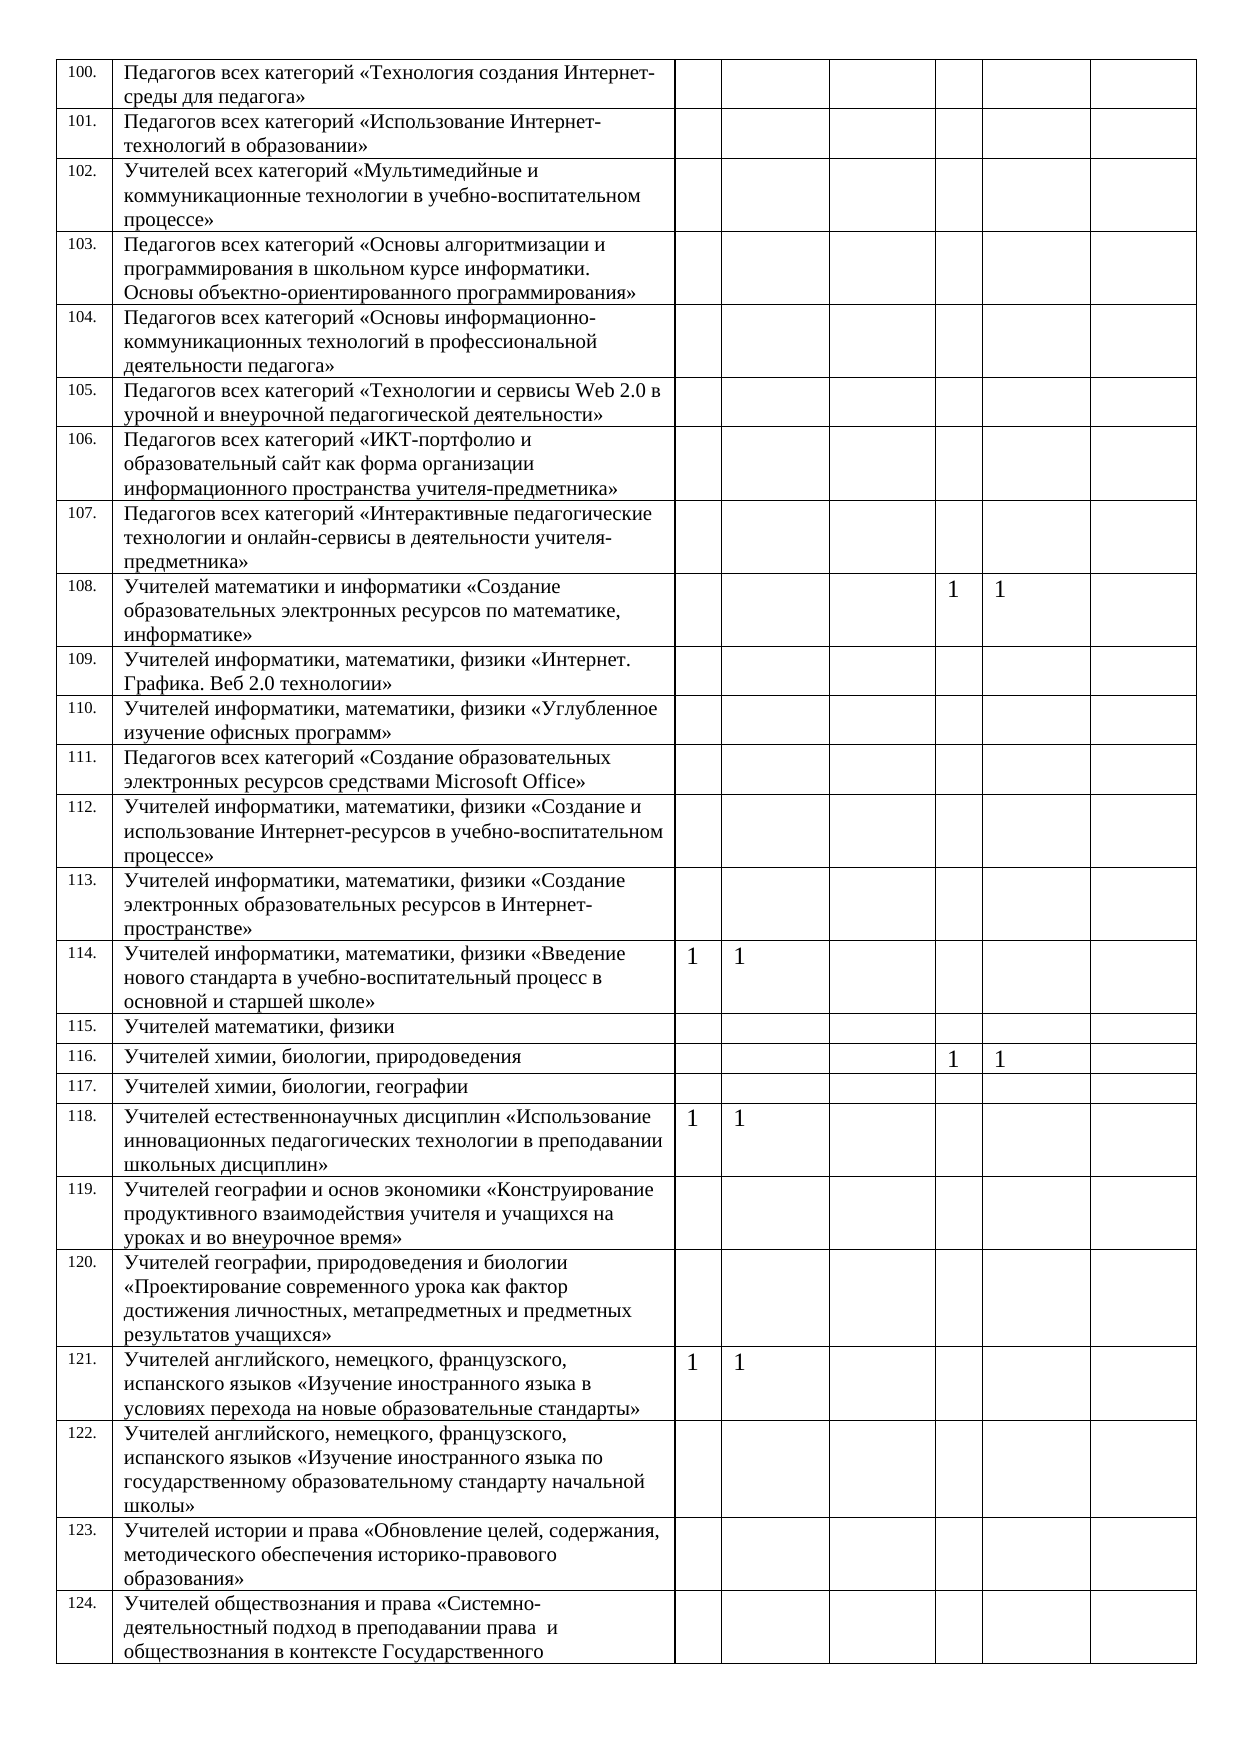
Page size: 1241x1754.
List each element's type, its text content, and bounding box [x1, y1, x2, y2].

table_cell [722, 1014, 829, 1043]
table_cell [1091, 1250, 1196, 1346]
table_cell [1091, 109, 1196, 157]
table_cell [830, 941, 935, 1013]
table_cell [830, 1074, 935, 1102]
table_cell 1 [676, 941, 721, 1013]
table_cell [1091, 159, 1196, 231]
table_cell Учителей естественнонаучных дисциплин «Использование инновационных педагогических технологии в преподавании школьных дисциплин» [113, 1104, 674, 1176]
table_cell [830, 574, 935, 646]
table_cell [676, 427, 721, 499]
table_cell [1091, 647, 1196, 695]
table_cell [676, 745, 721, 793]
table_cell [830, 427, 935, 499]
table_cell [1091, 1104, 1196, 1176]
table_cell [936, 109, 982, 157]
table_cell [830, 1104, 935, 1176]
table_cell [1091, 1177, 1196, 1249]
table_cell [936, 1104, 982, 1176]
table_cell [830, 1014, 935, 1043]
table_cell 1 [722, 941, 829, 1013]
table_cell [983, 305, 1090, 377]
table_cell [983, 427, 1090, 499]
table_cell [113, 1591, 674, 1663]
table_cell [1091, 696, 1196, 744]
table_cell [722, 647, 829, 695]
table_cell [676, 574, 721, 646]
table_cell [1091, 1421, 1196, 1517]
table_cell [1091, 1044, 1196, 1073]
table_cell Педагогов всех категорий «Технология создания Интернет-среды для педагога» [113, 60, 674, 108]
table_cell [936, 60, 982, 108]
table_cell [722, 1250, 829, 1346]
table_cell [676, 232, 721, 304]
table_cell [57, 60, 112, 108]
table_cell [676, 501, 721, 573]
table_cell [676, 696, 721, 744]
table_cell [830, 795, 935, 867]
table_cell [830, 60, 935, 108]
table_cell 1 [722, 1104, 829, 1176]
table_cell [676, 159, 721, 231]
table_cell [983, 159, 1090, 231]
table_cell Педагогов всех категорий «Основы алгоритмизации и программирования в школьном курсе информатики. Основы объектно-ориентированного программирования» [113, 232, 674, 304]
table_cell [1091, 60, 1196, 108]
table_cell Учителей всех категорий «Мультимедийные и коммуникационные технологии в учебно-воспитательном процессе» [113, 159, 674, 231]
table_cell Педагогов всех категорий «Интерактивные педагогические технологии и онлайн-сервисы в деятельности учителя-предметника» [113, 501, 674, 573]
table_cell [57, 941, 112, 1013]
table_cell Педагогов всех категорий «ИКТ-портфолио и образовательный сайт как форма организации информационного пространства учителя-предметника» [113, 427, 674, 499]
table_cell 1 [983, 574, 1090, 646]
table_cell [722, 868, 829, 940]
table_cell [57, 1104, 112, 1176]
table_cell [830, 868, 935, 940]
table_cell [722, 745, 829, 793]
table_cell [676, 1250, 721, 1346]
table_cell [1091, 745, 1196, 793]
table_cell [936, 1591, 982, 1663]
table_cell [57, 1177, 112, 1249]
table_cell [722, 574, 829, 646]
table_cell [936, 232, 982, 304]
table_cell Педагогов всех категорий «Основы информационно-коммуникационных технологий в профессиональной деятельности педагога» [113, 305, 674, 377]
table_cell [57, 1074, 112, 1102]
table_cell [936, 1421, 982, 1517]
table_cell Учителей информатики, математики, физики «Создание и использование Интернет-ресурсов в учебно-воспитательном процессе» [113, 795, 674, 867]
table_cell Учителей информатики, математики, физики «Углубленное изучение офисных программ» [113, 696, 674, 744]
table_cell [722, 60, 829, 108]
table_cell [830, 501, 935, 573]
table_cell [57, 696, 112, 744]
table_cell [983, 647, 1090, 695]
table_cell [936, 696, 982, 744]
table_cell [830, 1518, 935, 1590]
table_cell [936, 941, 982, 1013]
table_cell [983, 795, 1090, 867]
table_cell [722, 159, 829, 231]
table_cell [57, 1591, 112, 1663]
table_cell Учителей математики, физики [113, 1014, 674, 1043]
table_cell [57, 647, 112, 695]
table_cell [57, 1421, 112, 1517]
table_cell [936, 305, 982, 377]
table_cell Учителей английского, немецкого, французского, испанского языков «Изучение иностранного языка по государственному образовательному стандарту начальной школы» [113, 1421, 674, 1517]
table_cell [57, 1014, 112, 1043]
table_cell [1091, 427, 1196, 499]
table_cell Учителей географии и основ экономики «Конструирование продуктивного взаимодействия учителя и учащихся на уроках и во внеурочное время» [113, 1177, 674, 1249]
table_cell [830, 1591, 935, 1663]
table_cell [936, 1014, 982, 1043]
table_cell [57, 1518, 112, 1590]
table_cell [676, 1074, 721, 1102]
table_cell 1 [676, 1104, 721, 1176]
table_cell [983, 1591, 1090, 1663]
table_cell [936, 868, 982, 940]
table_cell [57, 232, 112, 304]
table_cell [983, 941, 1090, 1013]
table_cell [983, 1074, 1090, 1102]
table_cell [936, 795, 982, 867]
table_cell [676, 795, 721, 867]
table_cell Учителей математики и информатики «Создание образовательных электронных ресурсов по математике, информатике» [113, 574, 674, 646]
table_cell Учителей информатики, математики, физики «Создание электронных образовательных ресурсов в Интернет-пространстве» [113, 868, 674, 940]
table_cell [57, 1347, 112, 1419]
table_cell [830, 1347, 935, 1419]
table_cell [57, 1044, 112, 1073]
table_cell [722, 109, 829, 157]
table_cell [1091, 1591, 1196, 1663]
table_cell [676, 1177, 721, 1249]
table_cell [722, 1074, 829, 1102]
table_cell [936, 159, 982, 231]
table_cell [936, 745, 982, 793]
table_cell Педагогов всех категорий «Технологии и сервисы Web 2.0 в урочной и внеурочной педагогической деятельности» [113, 378, 674, 426]
table_cell [983, 1104, 1090, 1176]
table_cell [830, 1044, 935, 1073]
table_cell [722, 232, 829, 304]
table_cell [722, 1177, 829, 1249]
table_cell [676, 1421, 721, 1517]
table_cell [1091, 1518, 1196, 1590]
table_cell [1091, 941, 1196, 1013]
table_cell [936, 1177, 982, 1249]
table_cell [1091, 795, 1196, 867]
table_cell [722, 305, 829, 377]
table_cell [983, 1250, 1090, 1346]
table_cell [983, 60, 1090, 108]
table_cell [676, 1014, 721, 1043]
table_cell Учителей информатики, математики, физики «Интернет. Графика. Веб 2.0 технологии» [113, 647, 674, 695]
table_cell [830, 696, 935, 744]
table_cell [57, 574, 112, 646]
table_cell [830, 159, 935, 231]
table_cell [676, 647, 721, 695]
table_cell [1091, 501, 1196, 573]
table_cell [936, 1518, 982, 1590]
table_cell [57, 1250, 112, 1346]
table_cell Учителей информатики, математики, физики «Введение нового стандарта в учебно-воспитательный процесс в основной и старшей школе» [113, 941, 674, 1013]
table_cell [57, 159, 112, 231]
table_cell [57, 305, 112, 377]
table_cell [983, 232, 1090, 304]
table_cell [722, 696, 829, 744]
table_cell [722, 501, 829, 573]
table_cell [936, 501, 982, 573]
table_cell [676, 305, 721, 377]
table_cell [722, 795, 829, 867]
table_cell [936, 1250, 982, 1346]
table_cell [983, 1014, 1090, 1043]
table_cell [983, 1421, 1090, 1517]
table_cell [722, 1044, 829, 1073]
table_cell [1091, 232, 1196, 304]
table_cell [983, 1347, 1090, 1419]
table_cell [722, 378, 829, 426]
table_cell [983, 501, 1090, 573]
table_cell 1 [676, 1347, 721, 1419]
table_cell 1 [722, 1347, 829, 1419]
table_cell [57, 868, 112, 940]
table_cell [57, 109, 112, 157]
table_cell [983, 1518, 1090, 1590]
table_cell Педагогов всех категорий «Использование Интернет-технологий в образовании» [113, 109, 674, 157]
table_cell [830, 745, 935, 793]
table_cell [1091, 378, 1196, 426]
table_cell [830, 305, 935, 377]
table_cell [936, 647, 982, 695]
table_cell [830, 647, 935, 695]
table_cell [57, 378, 112, 426]
table_cell Учителей химии, биологии, природоведения [113, 1044, 674, 1073]
table_cell [676, 1044, 721, 1073]
table_cell [830, 1250, 935, 1346]
table_cell [936, 1347, 982, 1419]
table_cell [983, 696, 1090, 744]
table_cell Учителей химии, биологии, географии [113, 1074, 674, 1102]
table_cell Учителей истории и права «Обновление целей, содержания, методического обеспечения историко-правового образования» [113, 1518, 674, 1590]
table_cell [983, 745, 1090, 793]
table_cell [936, 1074, 982, 1102]
table_cell [830, 109, 935, 157]
table_cell [936, 378, 982, 426]
table_cell [1091, 1074, 1196, 1102]
table_cell [830, 1177, 935, 1249]
table_cell 1 [936, 574, 982, 646]
table_cell [676, 1518, 721, 1590]
table_cell [676, 1591, 721, 1663]
table_cell [830, 378, 935, 426]
table_cell [722, 1421, 829, 1517]
table_cell [57, 501, 112, 573]
table_cell [676, 109, 721, 157]
table_cell [1091, 574, 1196, 646]
table_cell [722, 427, 829, 499]
table_cell [722, 1518, 829, 1590]
table_cell Учителей географии, природоведения и биологии «Проектирование современного урока как фактор достижения личностных, метапредметных и предметных результатов учащихся» [113, 1250, 674, 1346]
table_cell 1 [983, 1044, 1090, 1073]
table_cell [830, 232, 935, 304]
table_cell [830, 1421, 935, 1517]
table_cell [676, 378, 721, 426]
table_cell [57, 427, 112, 499]
table_cell Педагогов всех категорий «Создание образовательных электронных ресурсов средствами Microsoft Office» [113, 745, 674, 793]
table_cell [1091, 305, 1196, 377]
table_cell Учителей английского, немецкого, французского, испанского языков «Изучение иностранного языка в условиях перехода на новые образовательные стандарты» [113, 1347, 674, 1419]
table_cell [1091, 1347, 1196, 1419]
table_cell [983, 1177, 1090, 1249]
table_cell 1 [936, 1044, 982, 1073]
table_cell [983, 378, 1090, 426]
table_cell [983, 868, 1090, 940]
table_cell [1091, 868, 1196, 940]
table_cell [676, 60, 721, 108]
table_cell [722, 1591, 829, 1663]
table_cell [936, 427, 982, 499]
table_cell [1091, 1014, 1196, 1043]
table_cell [57, 745, 112, 793]
table_cell [676, 868, 721, 940]
table_cell [983, 109, 1090, 157]
table_cell [57, 795, 112, 867]
